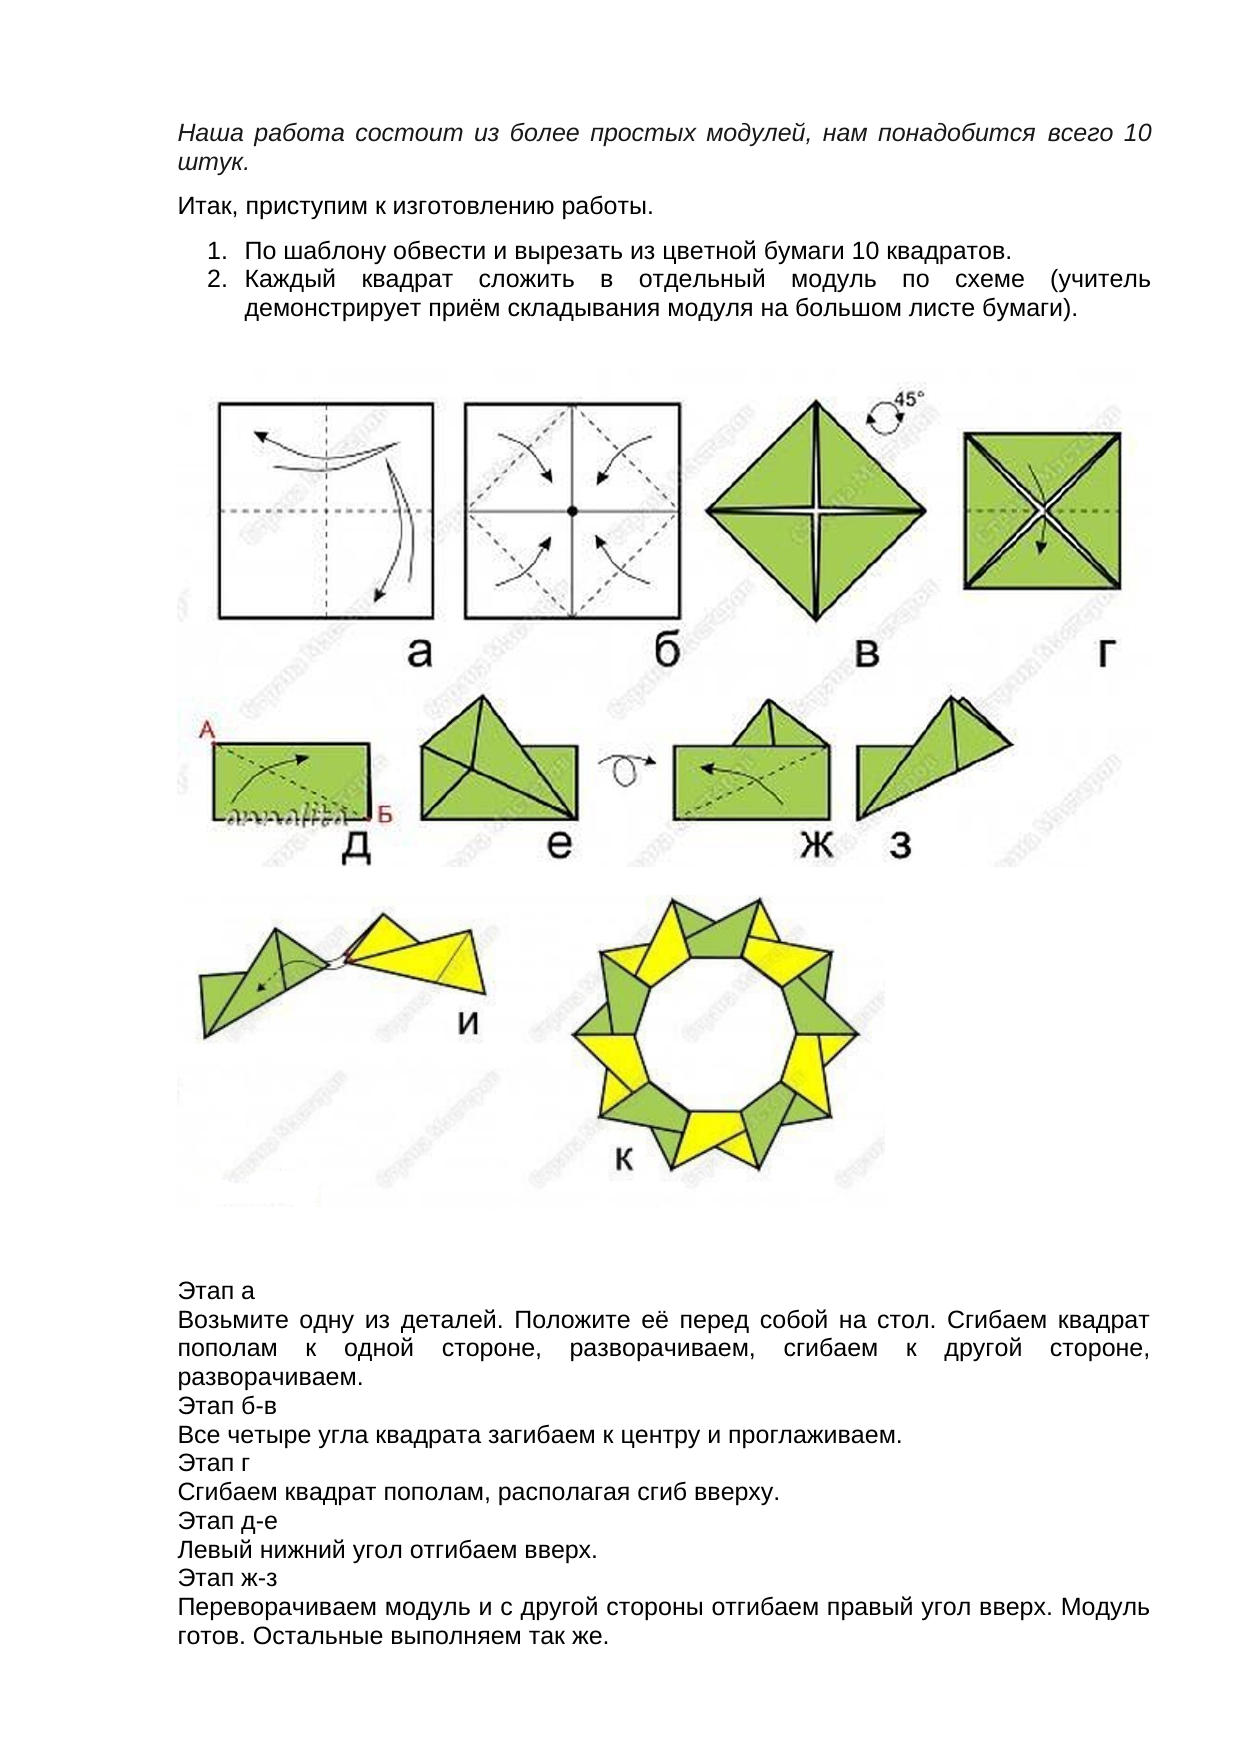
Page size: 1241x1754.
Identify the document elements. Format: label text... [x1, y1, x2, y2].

list Каждый квадрат сложить в отдельный модуль по схеме (учитель демонстрирует приём складывания модуля на большом листе бумаги). [207, 264, 1152, 322]
text Этап д-е [177, 1506, 1152, 1535]
list По шаблону обвести и вырезать из цветной бумаги 10 квадратов. [207, 236, 1152, 264]
picture [177, 895, 885, 1210]
text Левый нижний угол отгибаем вверх. [177, 1535, 1152, 1563]
text Возьмите одну из деталей. Положите её перед собой на стол. Сгибаем квадрат пополам к одной стороне, разворачиваем, сгибаем к другой стороне, разворачиваем. [177, 1305, 1152, 1391]
text Этап а [177, 1276, 1152, 1305]
text Этап б-в [177, 1391, 1152, 1420]
text Этап ж-з [177, 1563, 1152, 1592]
picture [177, 366, 1152, 867]
text Переворачиваем модуль и с другой стороны отгибаем правый угол вверх. Модуль готов. Остальные выполняем так же. [177, 1592, 1152, 1650]
text Наша работа состоит из более простых модулей, нам понадобится всего 10 штук. [177, 118, 1152, 176]
text Все четыре угла квадрата загибаем к центру и проглаживаем. [177, 1420, 1152, 1448]
text Сгибаем квадрат пополам, располагая сгиб вверху. [177, 1477, 1152, 1506]
text Итак, приступим к изготовлению работы. [177, 191, 1152, 220]
text Этап г [177, 1448, 1152, 1477]
